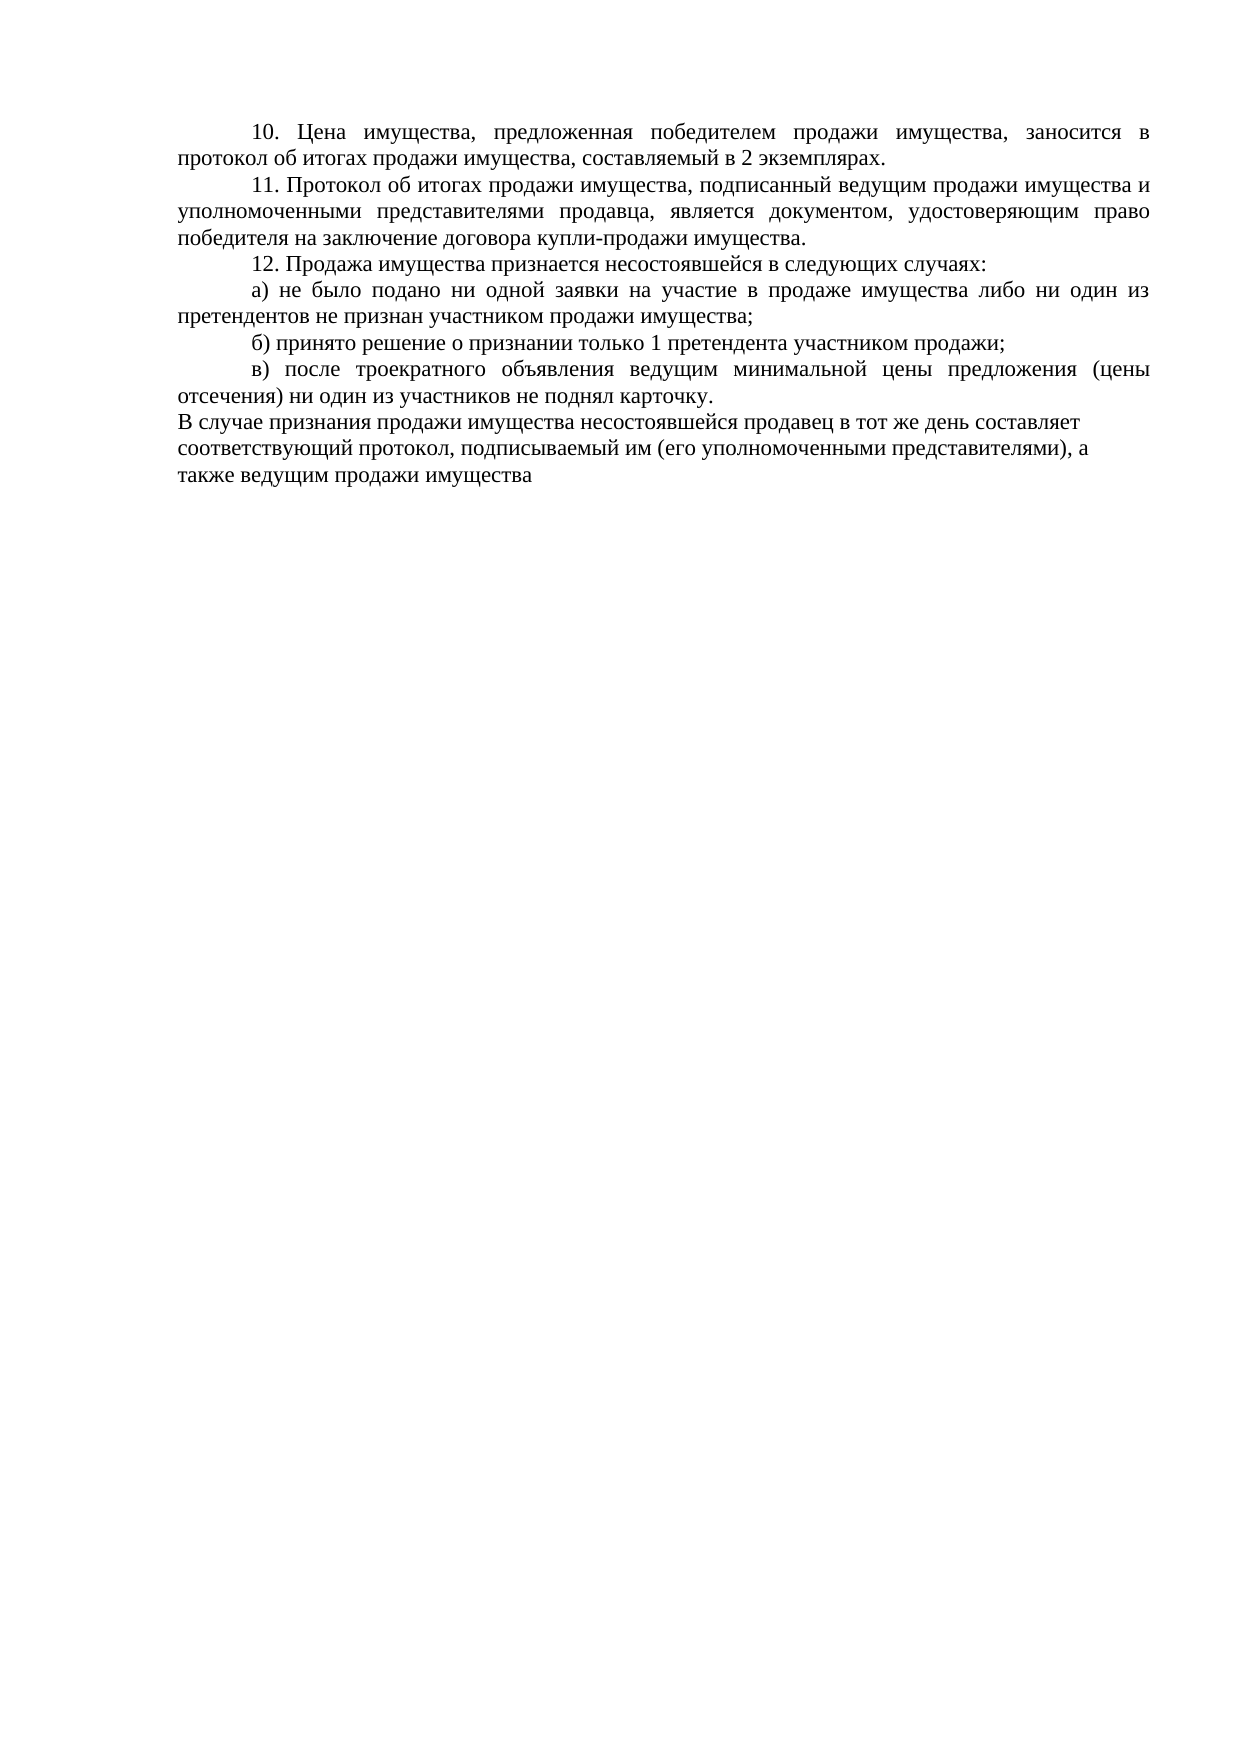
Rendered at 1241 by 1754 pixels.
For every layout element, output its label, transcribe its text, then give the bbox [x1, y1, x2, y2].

text 12. Продажа имущества признается несостоявшейся в следующих случаях: [177, 250, 1152, 276]
text В случае признания продажи имущества несостоявшейся продавец в тот же день составляет соответствующий протокол, подписываемый им (его уполномоченными представителями), а также ведущим продажи имущества [177, 408, 1152, 487]
text в) после троекратного объявления ведущим минимальной цены предложения (цены отсечения) ни один из участников не поднял карточку. [177, 355, 1152, 408]
text 11. Протокол об итогах продажи имущества, подписанный ведущим продажи имущества и уполномоченными представителями продавца, является документом, удостоверяющим право победителя на заключение договора купли-продажи имущества. [177, 171, 1152, 250]
text 10. Цена имущества, предложенная победителем продажи имущества, заносится в протокол об итогах продажи имущества, составляемый в 2 экземплярах. [177, 118, 1152, 171]
text а) не было подано ни одной заявки на участие в продаже имущества либо ни один из претендентов не признан участником продажи имущества; [177, 276, 1152, 329]
text б) принято решение о признании только 1 претендента участником продажи; [177, 329, 1152, 355]
